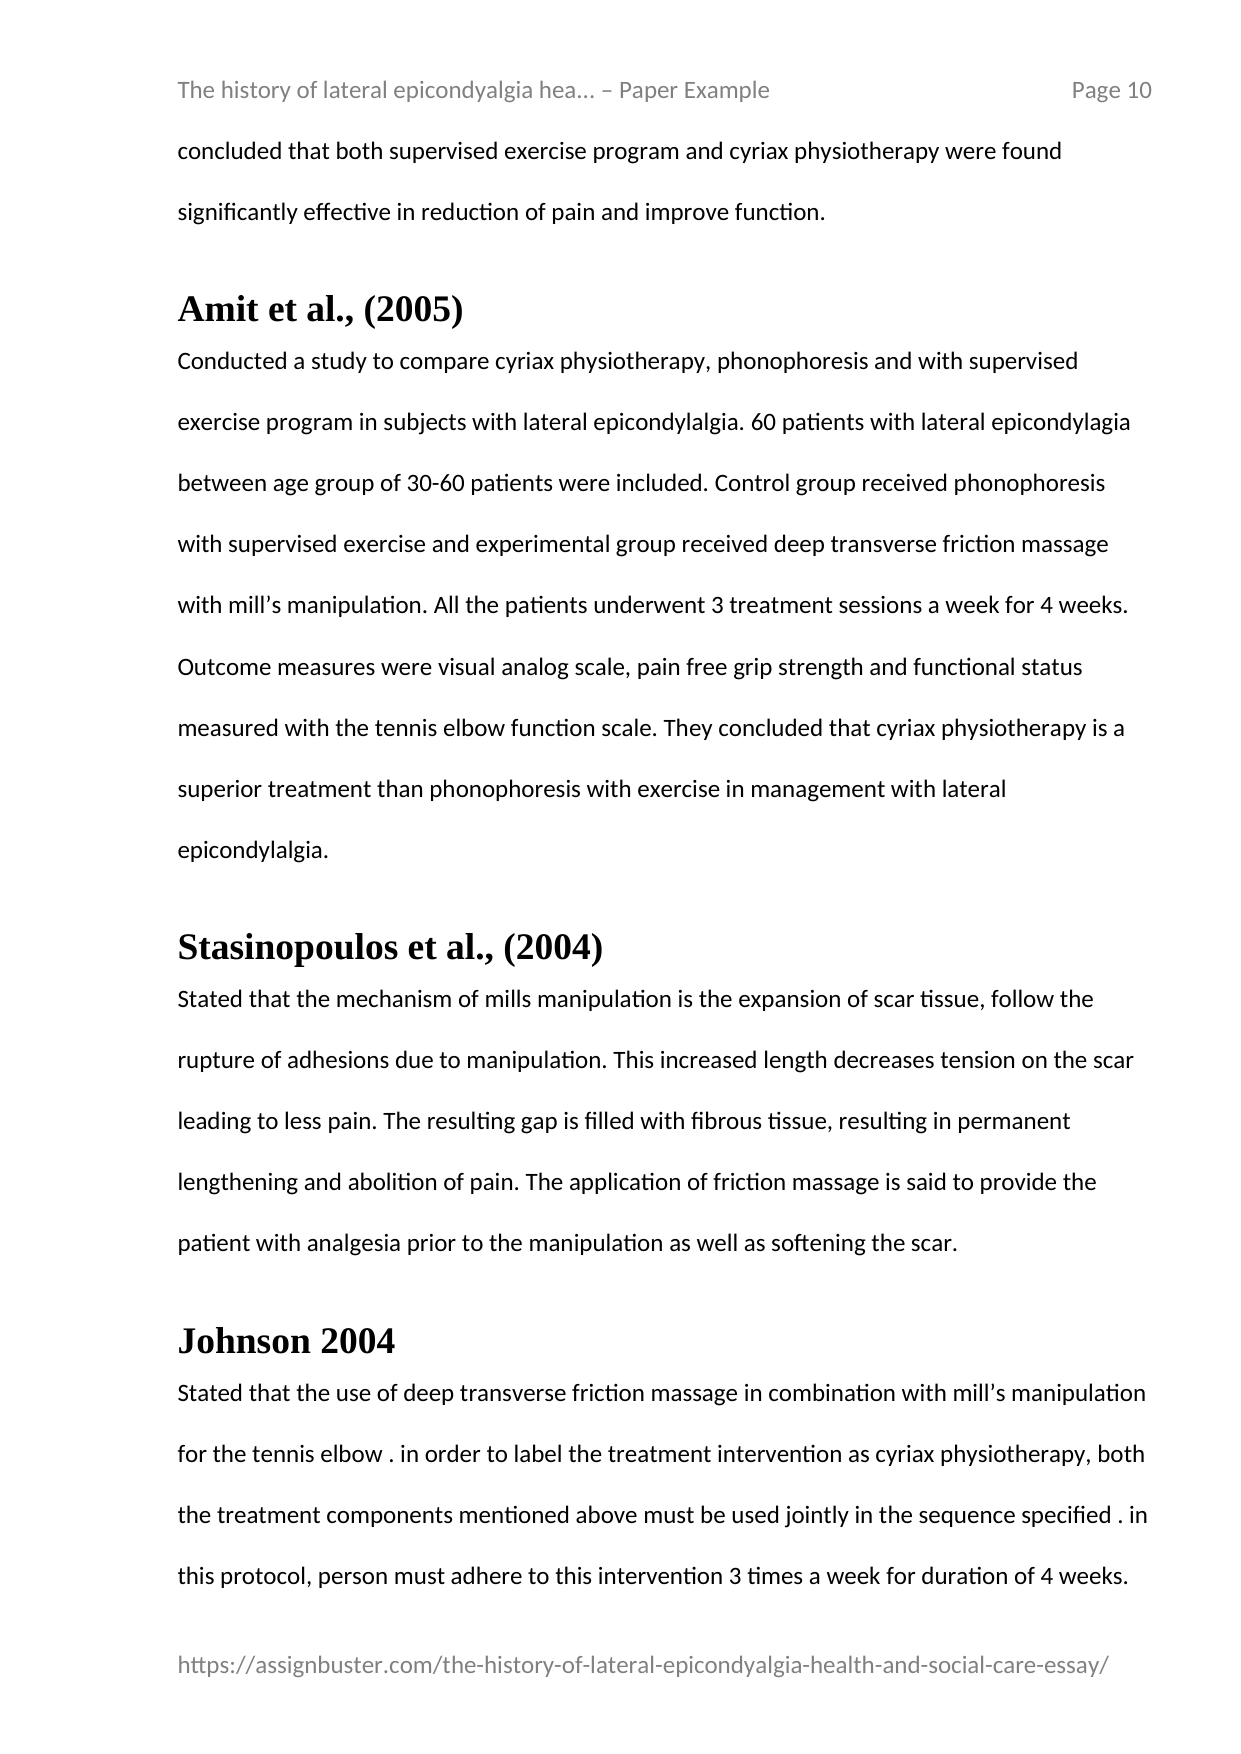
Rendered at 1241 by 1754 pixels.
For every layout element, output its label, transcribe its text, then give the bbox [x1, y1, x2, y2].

text Stated that the mechanism of mills manipulation is the expansion of scar tissue, follow the rupture of adhesions due to manipulation. This increased length decreases tension on the scar leading to less pain. The resulting gap is filled with fibrous tissue, resulting in permanent lengthening and abolition of pain. The application of friction massage is said to provide the patient with analgesia prior to the manipulation as well as softening the scar. [177, 983, 1152, 1258]
text Conducted a study to compare cyriax physiotherapy, phonophoresis and with supervised exercise program in subjects with lateral epicondylalgia. 60 patients with lateral epicondylagia between age group of 30-60 patients were included. Control group received phonophoresis with supervised exercise and experimental group received deep transverse friction massage with mill’s manipulation. All the patients underwent 3 treatment sessions a week for 4 weeks. Outcome measures were visual analog scale, pain free grip strength and functional status measured with the tennis elbow function scale. They concluded that cyriax physiotherapy is a superior treatment than phonophoresis with exercise in management with lateral epicondylalgia. [177, 345, 1152, 864]
subtitle Johnson 2004 [177, 1318, 1152, 1361]
text Stated that the use of deep transverse friction massage in combination with mill’s manipulation for the tennis elbow . in order to label the treatment intervention as cyriax physiotherapy, both the treatment components mentioned above must be used jointly in the sequence specified . in this protocol, person must adhere to this intervention 3 times a week for duration of 4 weeks. [177, 1377, 1152, 1591]
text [177, 135, 1152, 226]
subtitle Stasinopoulos et al., (2004) [177, 924, 1152, 967]
subtitle Amit et al., (2005) [177, 286, 1152, 329]
